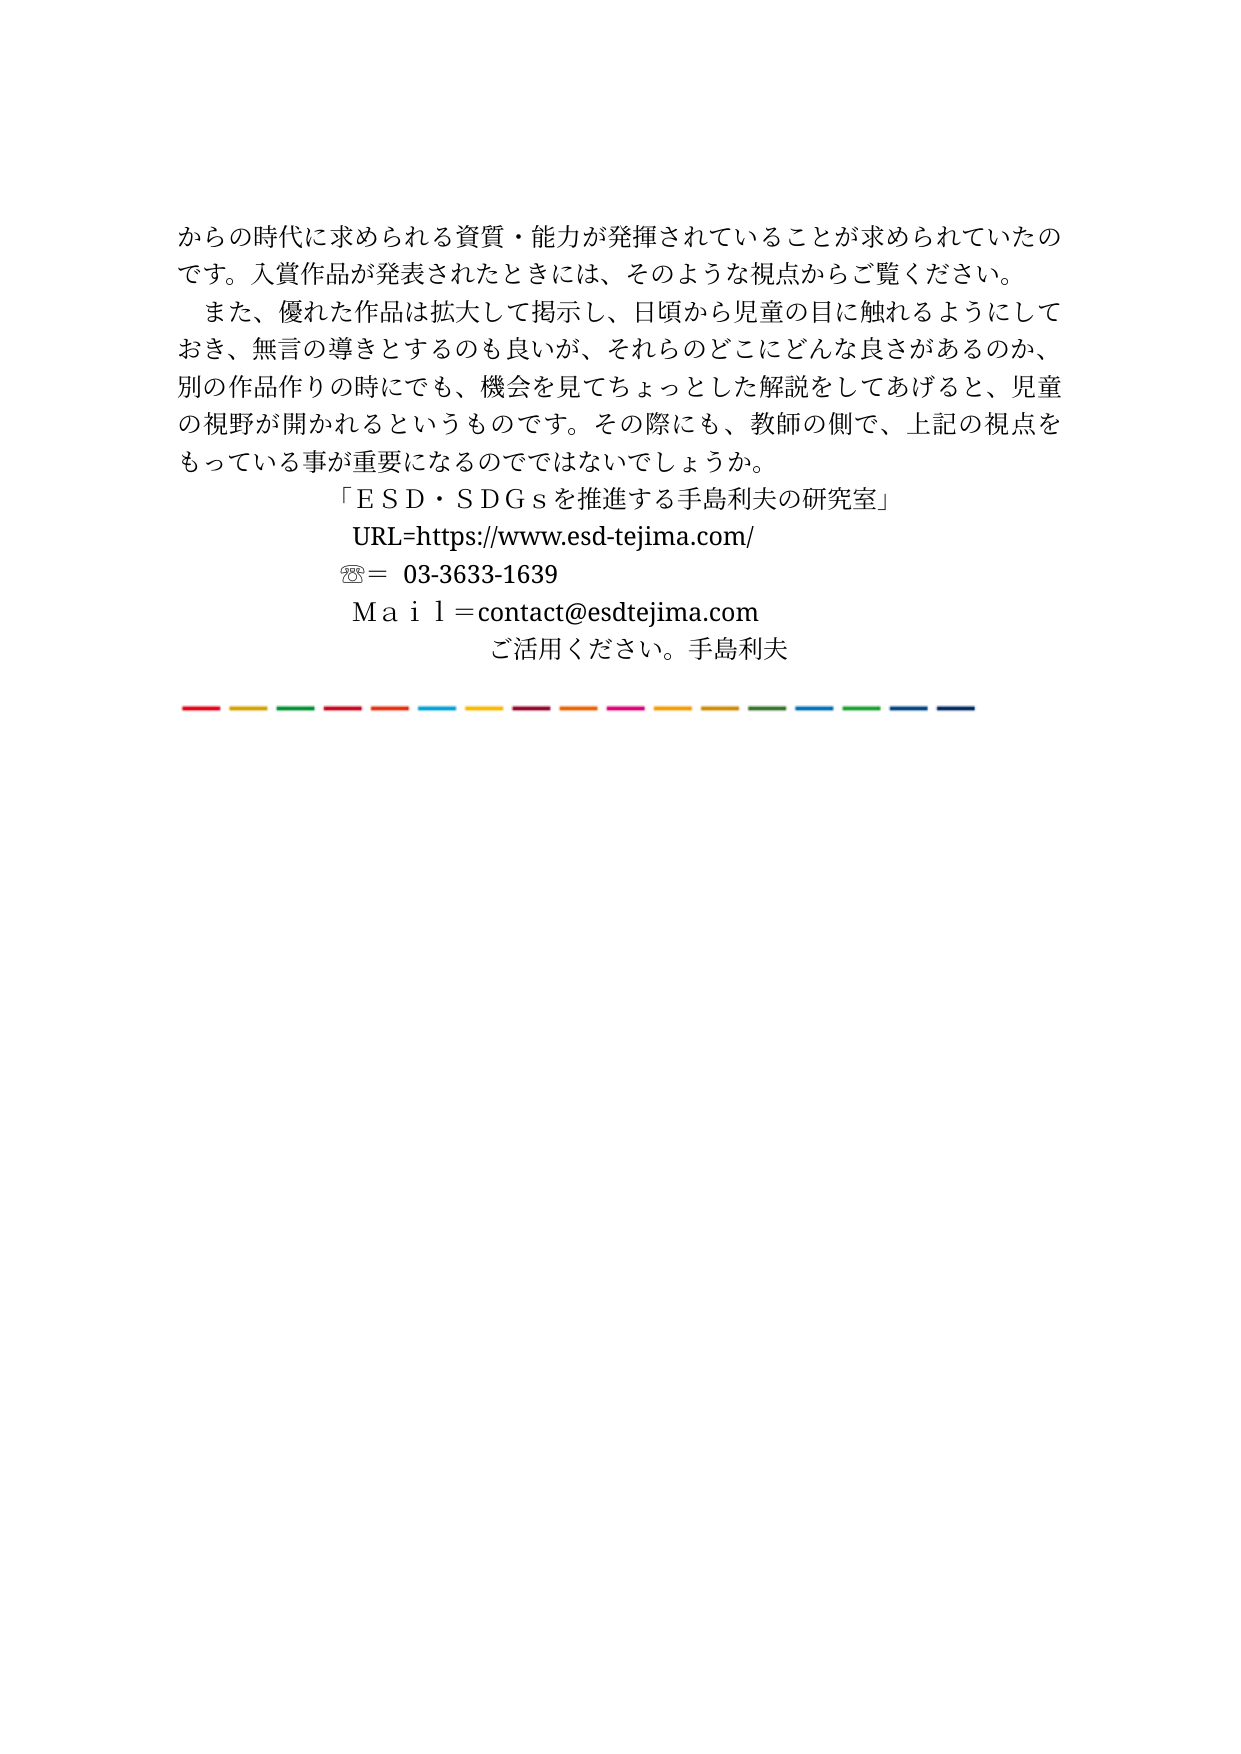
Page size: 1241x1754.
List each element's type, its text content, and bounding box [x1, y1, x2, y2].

text また、優れた作品は拡大して掲示し、日頃から児童の目に触れるようにしておき、無言の導きとするのも良いが、それらのどこにどんな良さがあるのか、別の作品作りの時にでも、機会を見てちょっとした解説をしてあげると、児童の視野が開かれるというものです。その際にも、教師の側で、上記の視点をもっている事が重要になるのでではないでしょうか。 [177, 292, 1063, 479]
text ☏＝ 03-3633-1639 [177, 554, 1063, 592]
picture [177, 704, 989, 717]
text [177, 217, 1063, 292]
text 「ＥＳＤ・ＳＤＧｓを推進する手島利夫の研究室」 [177, 479, 1063, 517]
text Ｍａｉｌ＝contact@esdtejima.com [177, 592, 1063, 629]
text URL=https://www.esd-tejima.com/ [177, 517, 1063, 554]
text ご活用ください。手島利夫 [177, 629, 1063, 667]
